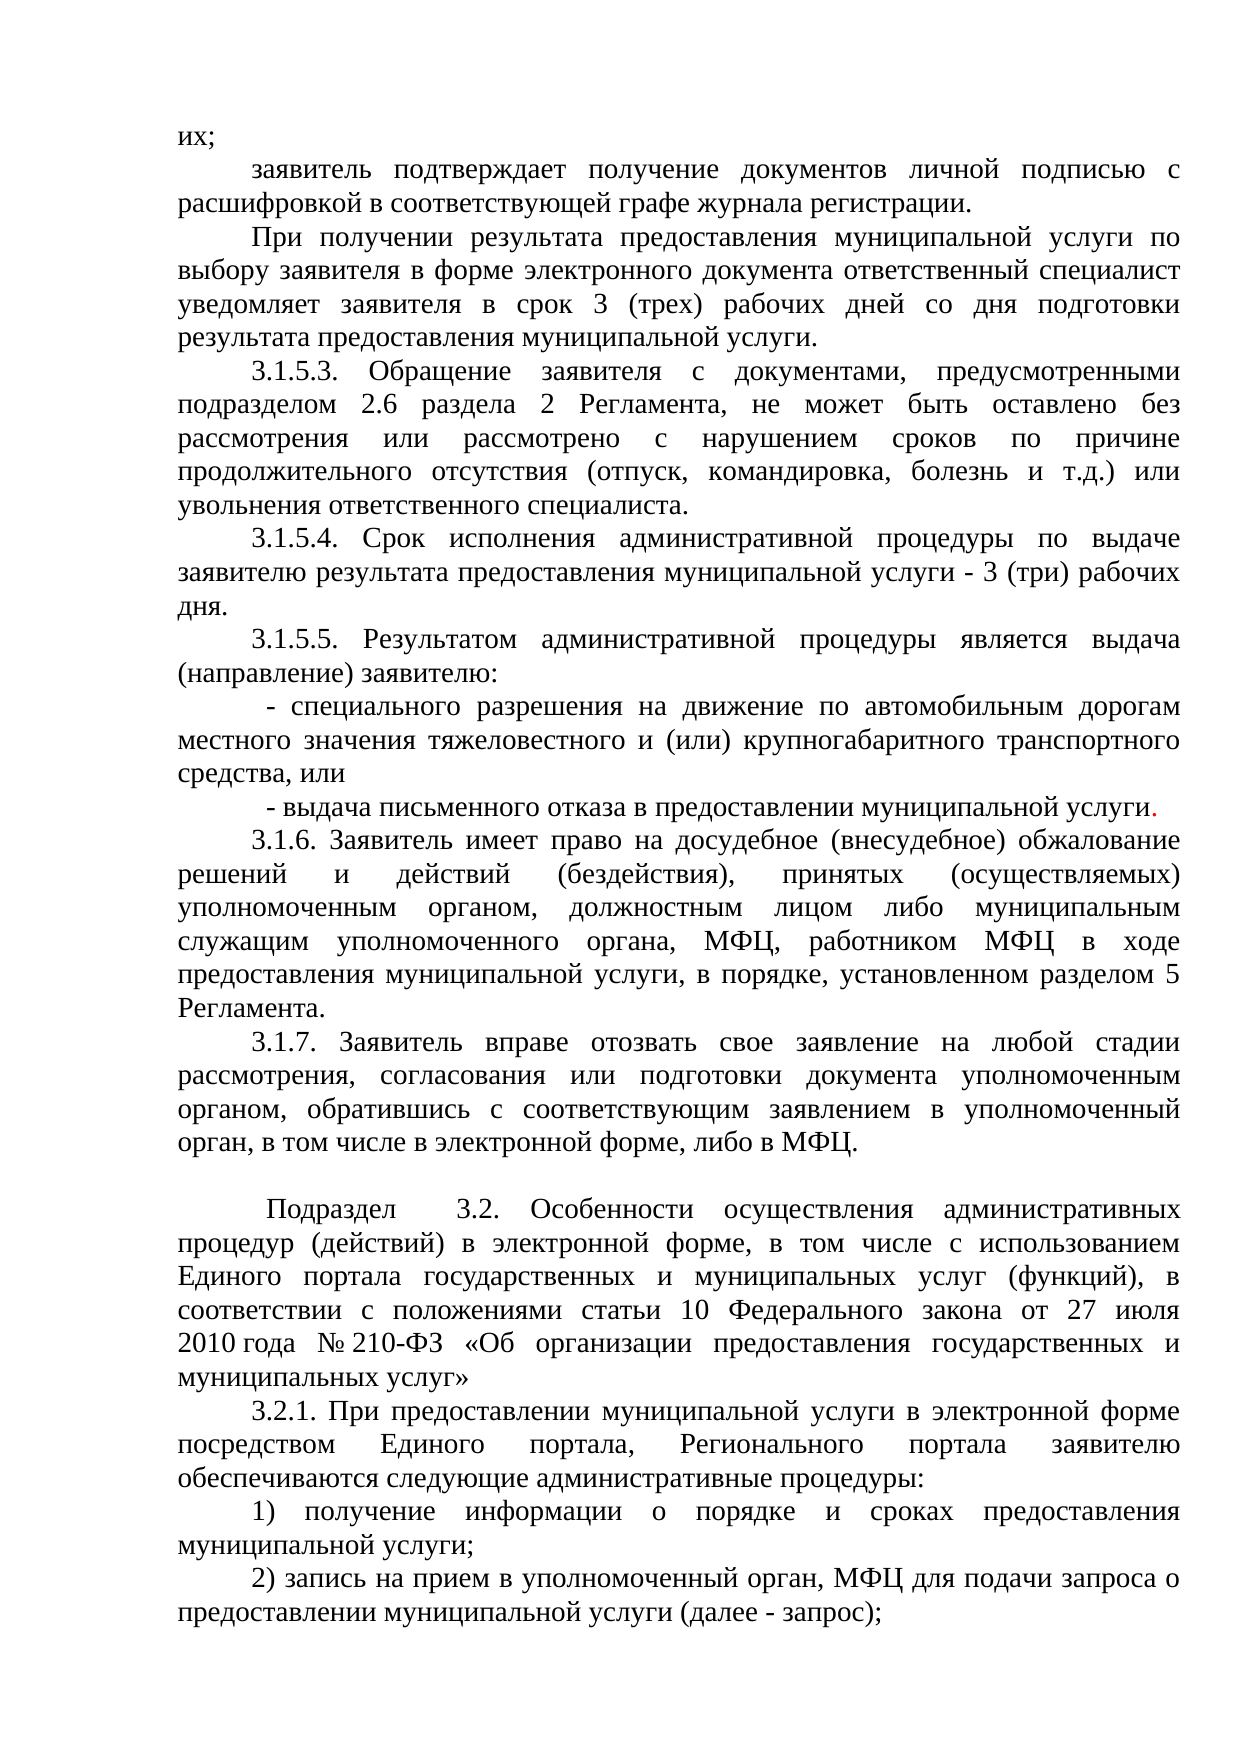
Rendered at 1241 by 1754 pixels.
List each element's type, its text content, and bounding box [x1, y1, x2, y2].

text заявитель подтверждает получение документов личной подписью с расшифровкой в соответствующей графе журнала регистрации. [177, 152, 1181, 219]
text 3.1.5.4. Срок исполнения административной процедуры по выдаче заявителю результата предоставления муниципальной услуги - 3 (три) рабочих дня. [177, 521, 1181, 621]
text 3.1.7. Заявитель вправе отозвать свое заявление на любой стадии рассмотрения, согласования или подготовки документа уполномоченным органом, обратившись с соответствующим заявлением в уполномоченный орган, в том числе в электронной форме, либо в МФЦ. [177, 1024, 1181, 1158]
text - специального разрешения на движение по автомобильным дорогам местного значения тяжеловестного и (или) крупногабаритного транспортного средства, или [177, 688, 1181, 789]
text 1) получение информации о порядке и сроках предоставления муниципальной услуги; [177, 1493, 1181, 1560]
text 3.2.1. При предоставлении муниципальной услуги в электронной форме посредством Единого портала, Регионального портала заявителю обеспечиваются следующие административные процедуры: [177, 1393, 1181, 1493]
text Подраздел 3.2. Особенности осуществления административных процедур (действий) в электронной форме, в том числе с использованием Единого портала государственных и муниципальных услуг (функций), в соответствии с положениями статьи 10 Федерального закона от 27 июля 2010 года № 210-ФЗ «Об организации предоставления государственных и муниципальных услуг» [177, 1191, 1181, 1393]
text 2) запись на прием в уполномоченный орган, МФЦ для подачи запроса о предоставлении муниципальной услуги (далее - запрос); [177, 1560, 1181, 1627]
text 3.1.6. Заявитель имеет право на досудебное (внесудебное) обжалование решений и действий (бездействия), принятых (осуществляемых) уполномоченным органом, должностным лицом либо муниципальным служащим уполномоченного органа, МФЦ, работником МФЦ в ходе предоставления муниципальной услуги, в порядке, установленном разделом 5 Регламента. [177, 822, 1181, 1024]
text При получении результата предоставления муниципальной услуги по выбору заявителя в форме электронного документа ответственный специалист уведомляет заявителя в срок 3 (трех) рабочих дней со дня подготовки результата предоставления муниципальной услуги. [177, 219, 1181, 353]
text - выдача письменного отказа в предоставлении муниципальной услуги. [177, 789, 1181, 822]
text 3.1.5.3. Обращение заявителя с документами, предусмотренными подразделом 2.6 раздела 2 Регламента, не может быть оставлено без рассмотрения или рассмотрено с нарушением сроков по причине продолжительного отсутствия (отпуск, командировка, болезнь и т.д.) или увольнения ответственного специалиста. [177, 353, 1181, 521]
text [177, 118, 1181, 152]
text 3.1.5.5. Результатом административной процедуры является выдача (направление) заявителю: [177, 621, 1181, 688]
